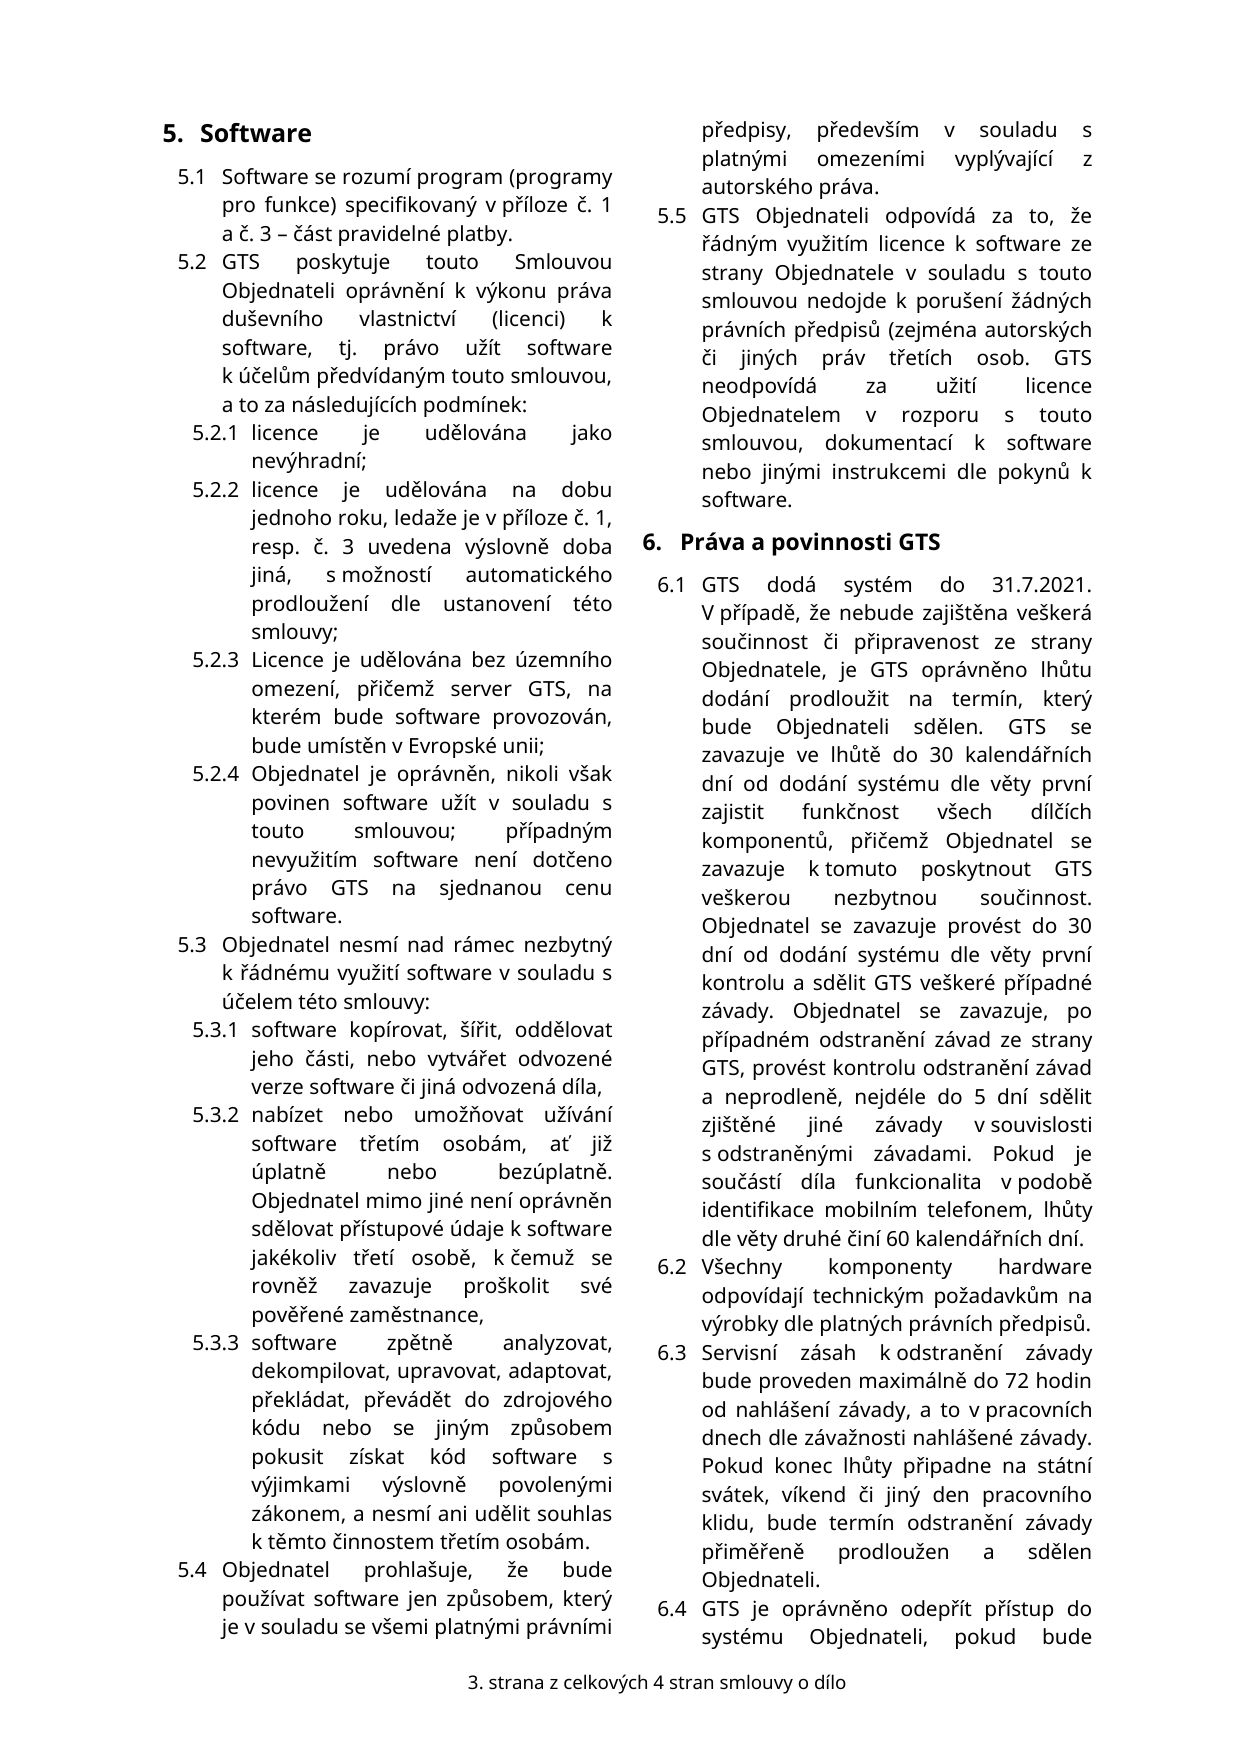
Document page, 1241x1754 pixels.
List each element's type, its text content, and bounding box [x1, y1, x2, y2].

subtitle GTS dodá systém do 31.7.2021. V případě, že nebude zajištěna veškerá součinnost či připravenost ze strany Objednatele, je GTS oprávněno lhůtu dodání prodloužit na termín, který bude Objednateli sdělen. GTS se zavazuje ve lhůtě do 30 kalendářních dní od dodání systému dle věty první zajistit funkčnost všech dílčích komponentů, přičemž Objednatel se zavazuje k tomuto poskytnout GTS veškerou nezbytnou součinnost. Objednatel se zavazuje provést do 30 dní od dodání systému dle věty první kontrolu a sdělit GTS veškeré případné závady. Objednatel se zavazuje, po případném odstranění závad ze strany GTS, provést kontrolu odstranění závad a neprodleně, nejdéle do 5 dní sdělit zjištěné jiné závady v souvislosti s odstraněnými závadami. Pokud je součástí díla funkcionalita v podobě identifikace mobilním telefonem, lhůty dle věty druhé činí 60 kalendářních dní. [657, 570, 1092, 1252]
subtitle Všechny komponenty hardware odpovídají technickým požadavkům na výrobky dle platných právních předpisů. [657, 1252, 1092, 1338]
subtitle Objednatel je oprávněn, nikoli však povinen software užít v souladu s touto smlouvou; případným nevyužitím software není dotčeno právo GTS na sjednanou cenu software. [192, 759, 613, 930]
subtitle Objednatel nesmí nad rámec nezbytný k řádnému využití software v souladu s účelem této smlouvy: [177, 930, 613, 1015]
subtitle GTS Objednateli odpovídá za to, že řádným využitím licence k software ze strany Objednatele v souladu s touto smlouvou nedojde k porušení žádných právních předpisů (zejména autorských či jiných práv třetích osob. GTS neodpovídá za užití licence Objednatelem v rozporu s touto smlouvou, dokumentací k software nebo jinými instrukcemi dle pokynů k software. [657, 201, 1092, 514]
subtitle Software se rozumí program (programy pro funkce) specifikovaný v příloze č. 1 a č. 3 – část pravidelné platby. [177, 162, 613, 247]
subtitle software kopírovat, šířit, oddělovat jeho části, nebo vytvářet odvozené verze software či jiná odvozená díla, [192, 1015, 613, 1101]
subtitle licence je udělována jako nevýhradní; [192, 418, 613, 475]
subtitle GTS je oprávněno odepřít přístup do systému Objednateli, pokud bude zjištěno, že Objednatel neuhradil cenu díla, byť částečně, dle této smlouvy. [657, 1594, 1092, 1651]
subtitle GTS poskytuje touto Smlouvou Objednateli oprávnění k výkonu práva duševního vlastnictví (licenci) k software, tj. právo užít software k účelům předvídaným touto smlouvou, a to za následujících podmínek: [177, 247, 613, 418]
subtitle Software [162, 116, 613, 150]
subtitle Licence je udělována bez územního omezení, přičemž server GTS, na kterém bude software provozován, bude umístěn v Evropské unii; [192, 646, 613, 759]
subtitle Práva a povinnosti GTS [642, 526, 1092, 557]
subtitle licence je udělována na dobu jednoho roku, ledaže je v příloze č. 1, resp. č. 3 uvedena výslovně doba jiná, s možností automatického prodloužení dle ustanovení této smlouvy; [192, 475, 613, 646]
subtitle Objednatel prohlašuje, že bude používat software jen způsobem, který je v souladu se všemi platnými právními předpisy, především v souladu s platnými omezeními vyplývající z autorského práva. [177, 1556, 613, 1641]
subtitle software zpětně analyzovat, dekompilovat, upravovat, adaptovat, překládat, převádět do zdrojového kódu nebo se jiným způsobem pokusit získat kód software s výjimkami výslovně povolenými zákonem, a nesmí ani udělit souhlas k těmto činnostem třetím osobám. [192, 1328, 613, 1556]
subtitle nabízet nebo umožňovat užívání software třetím osobám, ať již úplatně nebo bezúplatně. Objednatel mimo jiné není oprávněn sdělovat přístupové údaje k software jakékoliv třetí osobě, k čemuž se rovněž zavazuje proškolit své pověřené zaměstnance, [192, 1101, 613, 1328]
subtitle Servisní zásah k odstranění závady bude proveden maximálně do 72 hodin od nahlášení závady, a to v pracovních dnech dle závažnosti nahlášené závady. Pokud konec lhůty připadne na státní svátek, víkend či jiný den pracovního klidu, bude termín odstranění závady přiměřeně prodloužen a sdělen Objednateli. [657, 1338, 1092, 1594]
subtitle Objednatel prohlašuje, že bude používat software jen způsobem, který je v souladu se všemi platnými právními předpisy, především v souladu s platnými omezeními vyplývající z autorského práva. [657, 116, 1092, 201]
